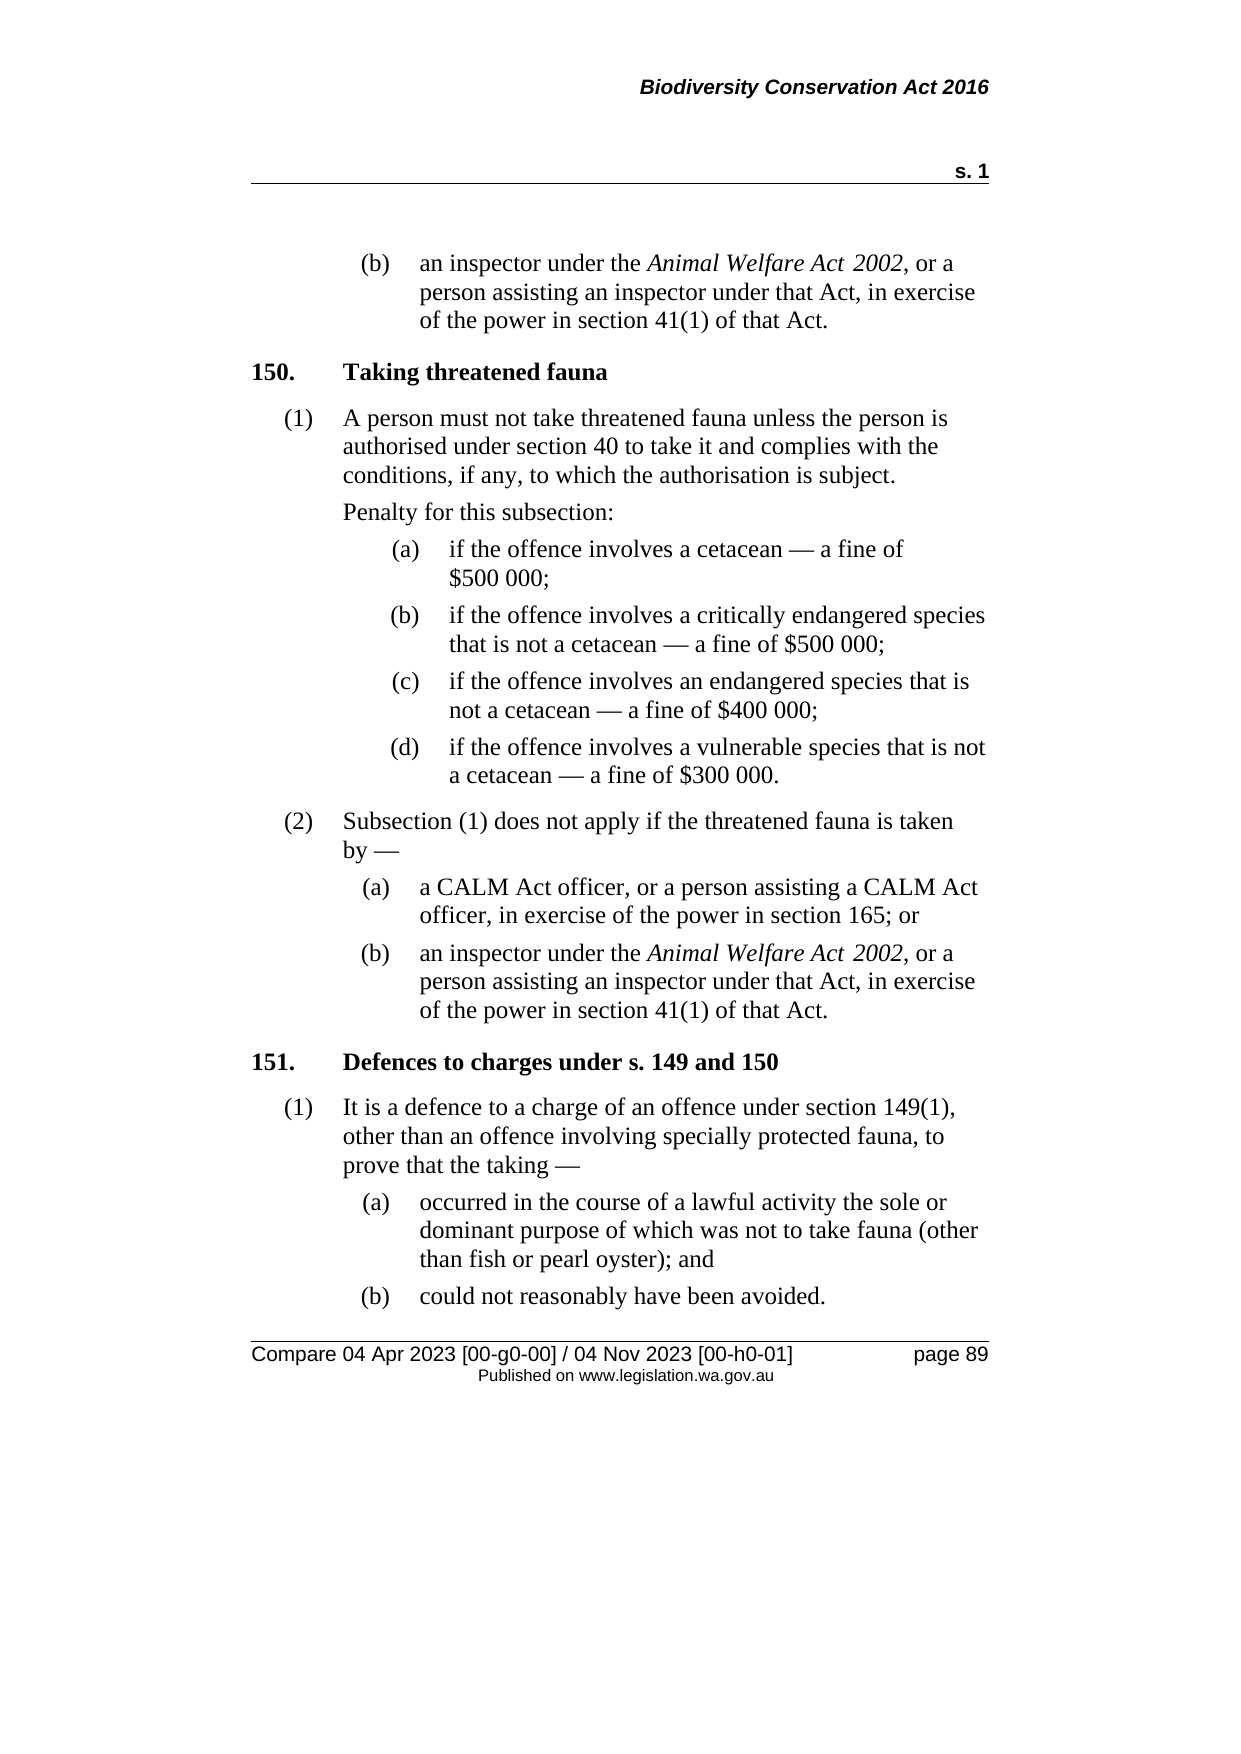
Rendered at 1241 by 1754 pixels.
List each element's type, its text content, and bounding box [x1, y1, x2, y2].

text (c) if the offence involves an endangered species that is not a cetacean — a fine of $400 000; [251, 666, 989, 723]
text (b) if the offence involves a critically endangered species that is not a cetacean — a fine of $500 000; [251, 600, 989, 658]
text (1) A person must not take threatened fauna unless the person is authorised under section 40 to take it and complies with the conditions, if any, to which the authorisation is subject. [251, 403, 989, 489]
text (2) Subsection (1) does not apply if the threatened fauna is taken by — [251, 806, 989, 863]
text (d) if the offence involves a vulnerable species that is not a cetacean — a fine of $300 000. [251, 732, 989, 789]
text (a) a CALM Act officer, or a person assisting a CALM Act officer, in exercise of the power in section 165; or [251, 872, 989, 929]
text (a) if the offence involves a cetacean — a fine of $500 000; [251, 534, 989, 592]
text (b) an inspector under the Animal Welfare Act 2002, or a person assisting an inspector under that Act, in exercise of the power in section 41(1) of that Act. [251, 248, 989, 334]
text (a) occurred in the course of a lawful activity the sole or dominant purpose of which was not to take fauna (other than fish or pearl oyster); and [251, 1187, 989, 1273]
subtitle 151. Defences to charges under s. 149 and 150 [251, 1047, 989, 1076]
text (b) could not reasonably have been avoided. [251, 1281, 989, 1310]
text (1) It is a defence to a charge of an offence under section 149(1), other than an offence involving specially protected fauna, to prove that the taking — [251, 1092, 989, 1178]
text Penalty for this subsection: [251, 497, 989, 526]
text (b) an inspector under the Animal Welfare Act 2002, or a person assisting an inspector under that Act, in exercise of the power in section 41(1) of that Act. [251, 938, 989, 1024]
subtitle 150. Taking threatened fauna [251, 357, 989, 386]
